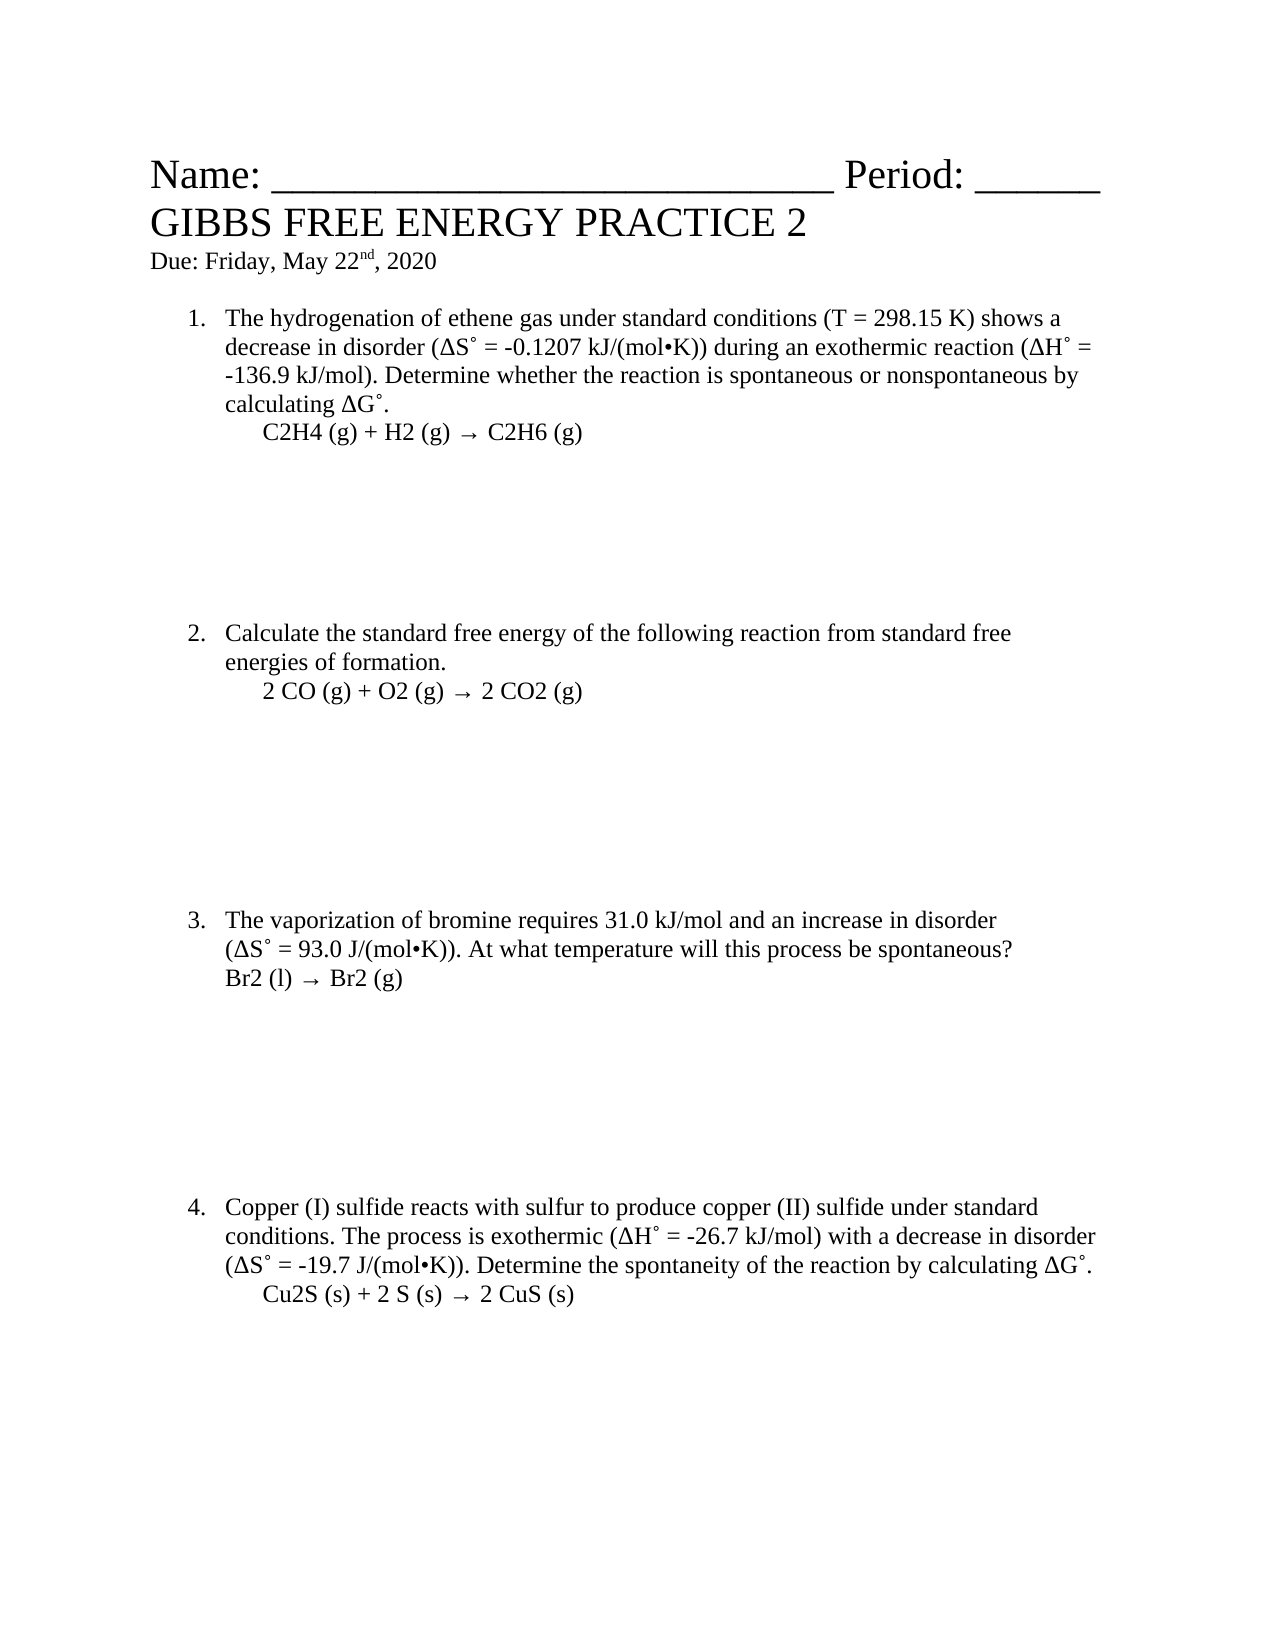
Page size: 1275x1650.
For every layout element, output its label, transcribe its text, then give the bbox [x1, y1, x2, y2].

text Due: Friday, May 22nd, 2020 [150, 246, 1125, 274]
list Copper (I) sulfide reacts with sulfur to produce copper (II) sulfide under standard conditions. The process is exothermic (ΔH˚ = -26.7 kJ/mol) with a decrease in disorder (ΔS˚ = -19.7 J/(mol•K)). Determine the spontaneity of the reaction by calculating ΔG˚. [187, 1193, 1125, 1278]
list The vaporization of bromine requires 31.0 kJ/mol and an increase in disorder (ΔS˚ = 93.0 J/(mol•K)). At what temperature will this process be spontaneous? [187, 906, 1027, 963]
text Cu2S (s) + 2 S (s) → 2 CuS (s) [262, 1279, 1125, 1308]
text C2H4 (g) + H2 (g) → C2H6 (g) [262, 417, 1125, 446]
text 2 CO (g) + O2 (g) → 2 CO2 (g) [262, 676, 1125, 704]
list The hydrogenation of ethene gas under standard conditions (T = 298.15 K) shows a decrease in disorder (ΔS˚ = -0.1207 kJ/(mol•K)) during an exothermic reaction (ΔH˚ = -136.9 kJ/mol). Determine whether the reaction is spontaneous or nonspontaneous by calculating ΔG˚. [187, 303, 1094, 417]
text GIBBS FREE ENERGY PRACTICE 2 [150, 198, 1125, 246]
text Br2 (l) → Br2 (g) [225, 963, 1125, 992]
text Name: ___________________________ Period: ______ [150, 150, 1125, 198]
list Calculate the standard free energy of the following reaction from standard free energies of formation. [187, 619, 1039, 676]
